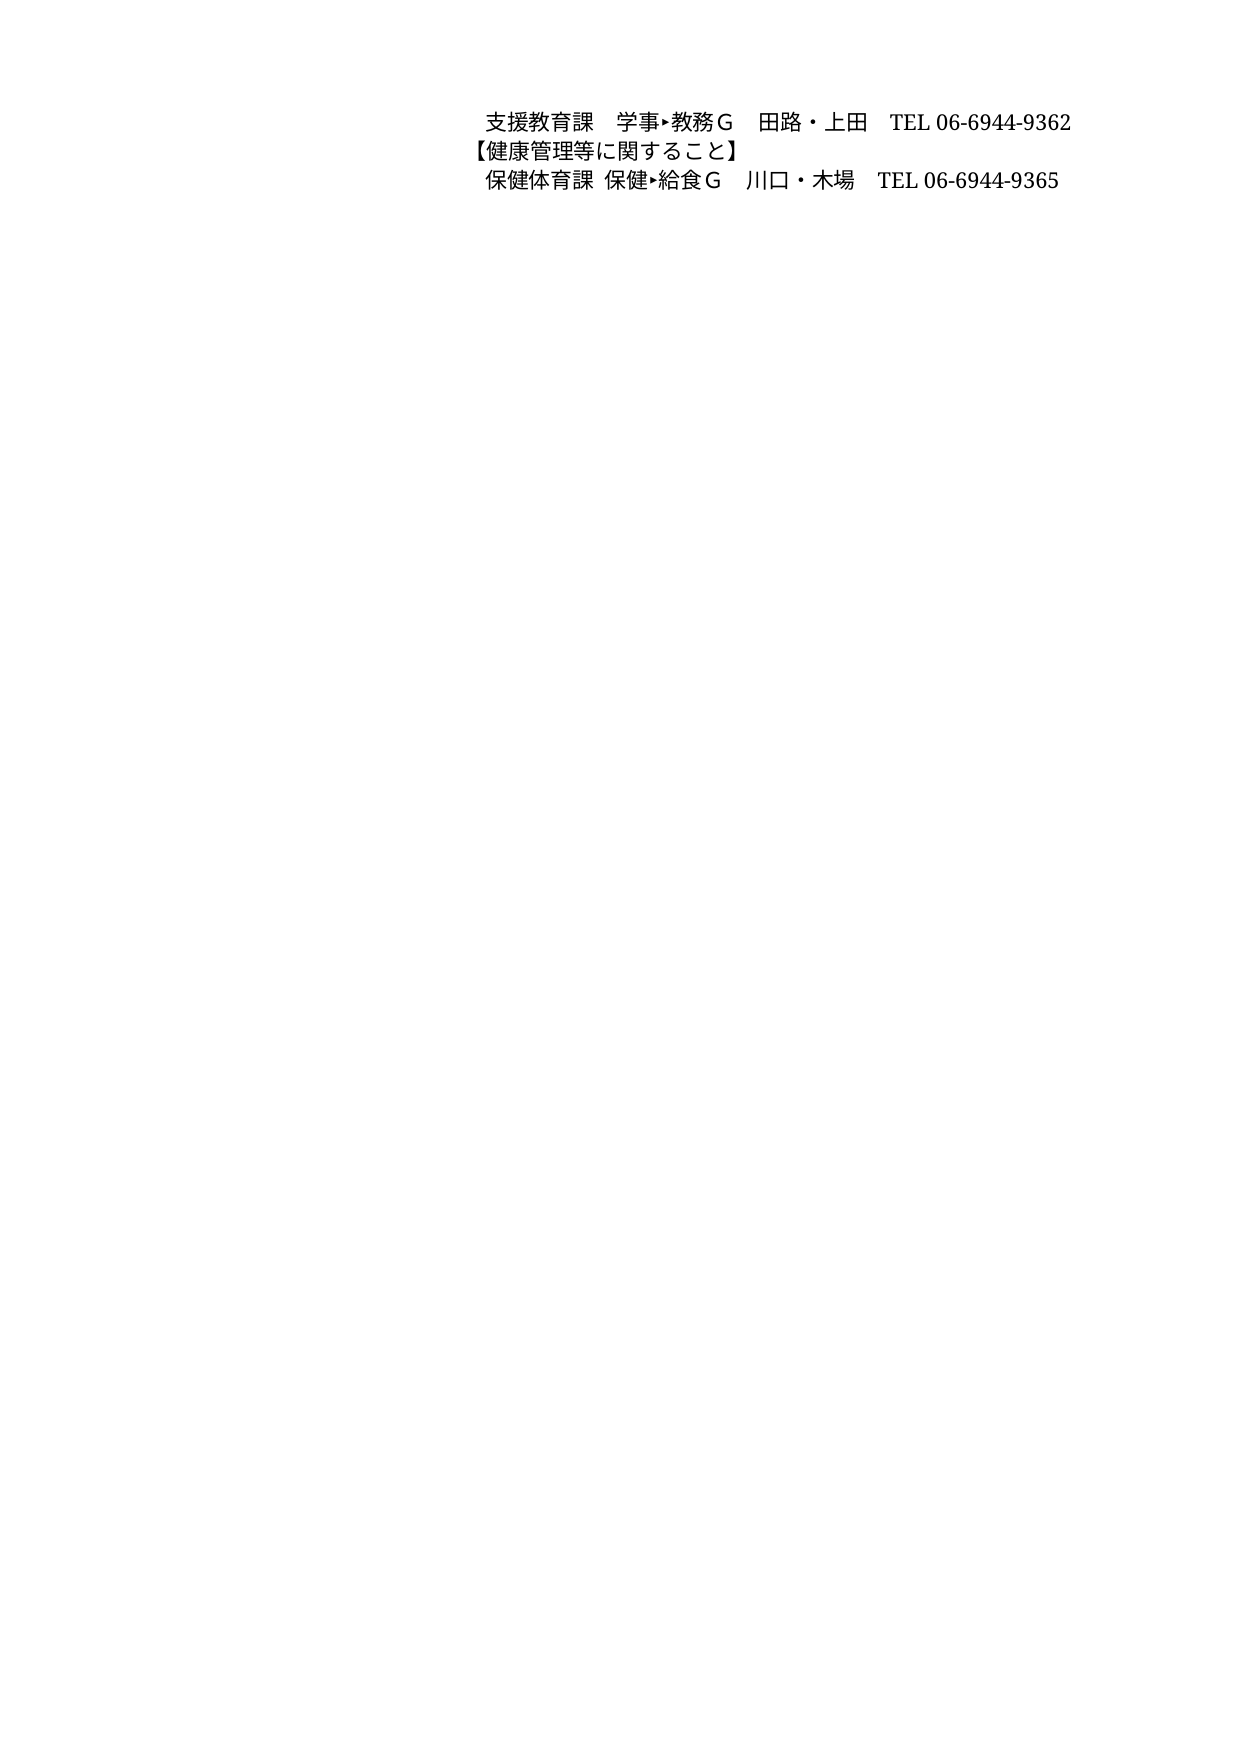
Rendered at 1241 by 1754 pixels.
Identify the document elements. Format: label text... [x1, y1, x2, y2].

text 支援教育課 学事‣教務Ｇ 田路・上田 TEL 06-6944-9362 [464, 107, 1081, 136]
text 【健康管理等に関すること】 [464, 136, 1081, 165]
text 保健体育課 保健‣給食Ｇ 川口・木場 TEL 06-6944-9365 [464, 165, 1081, 194]
